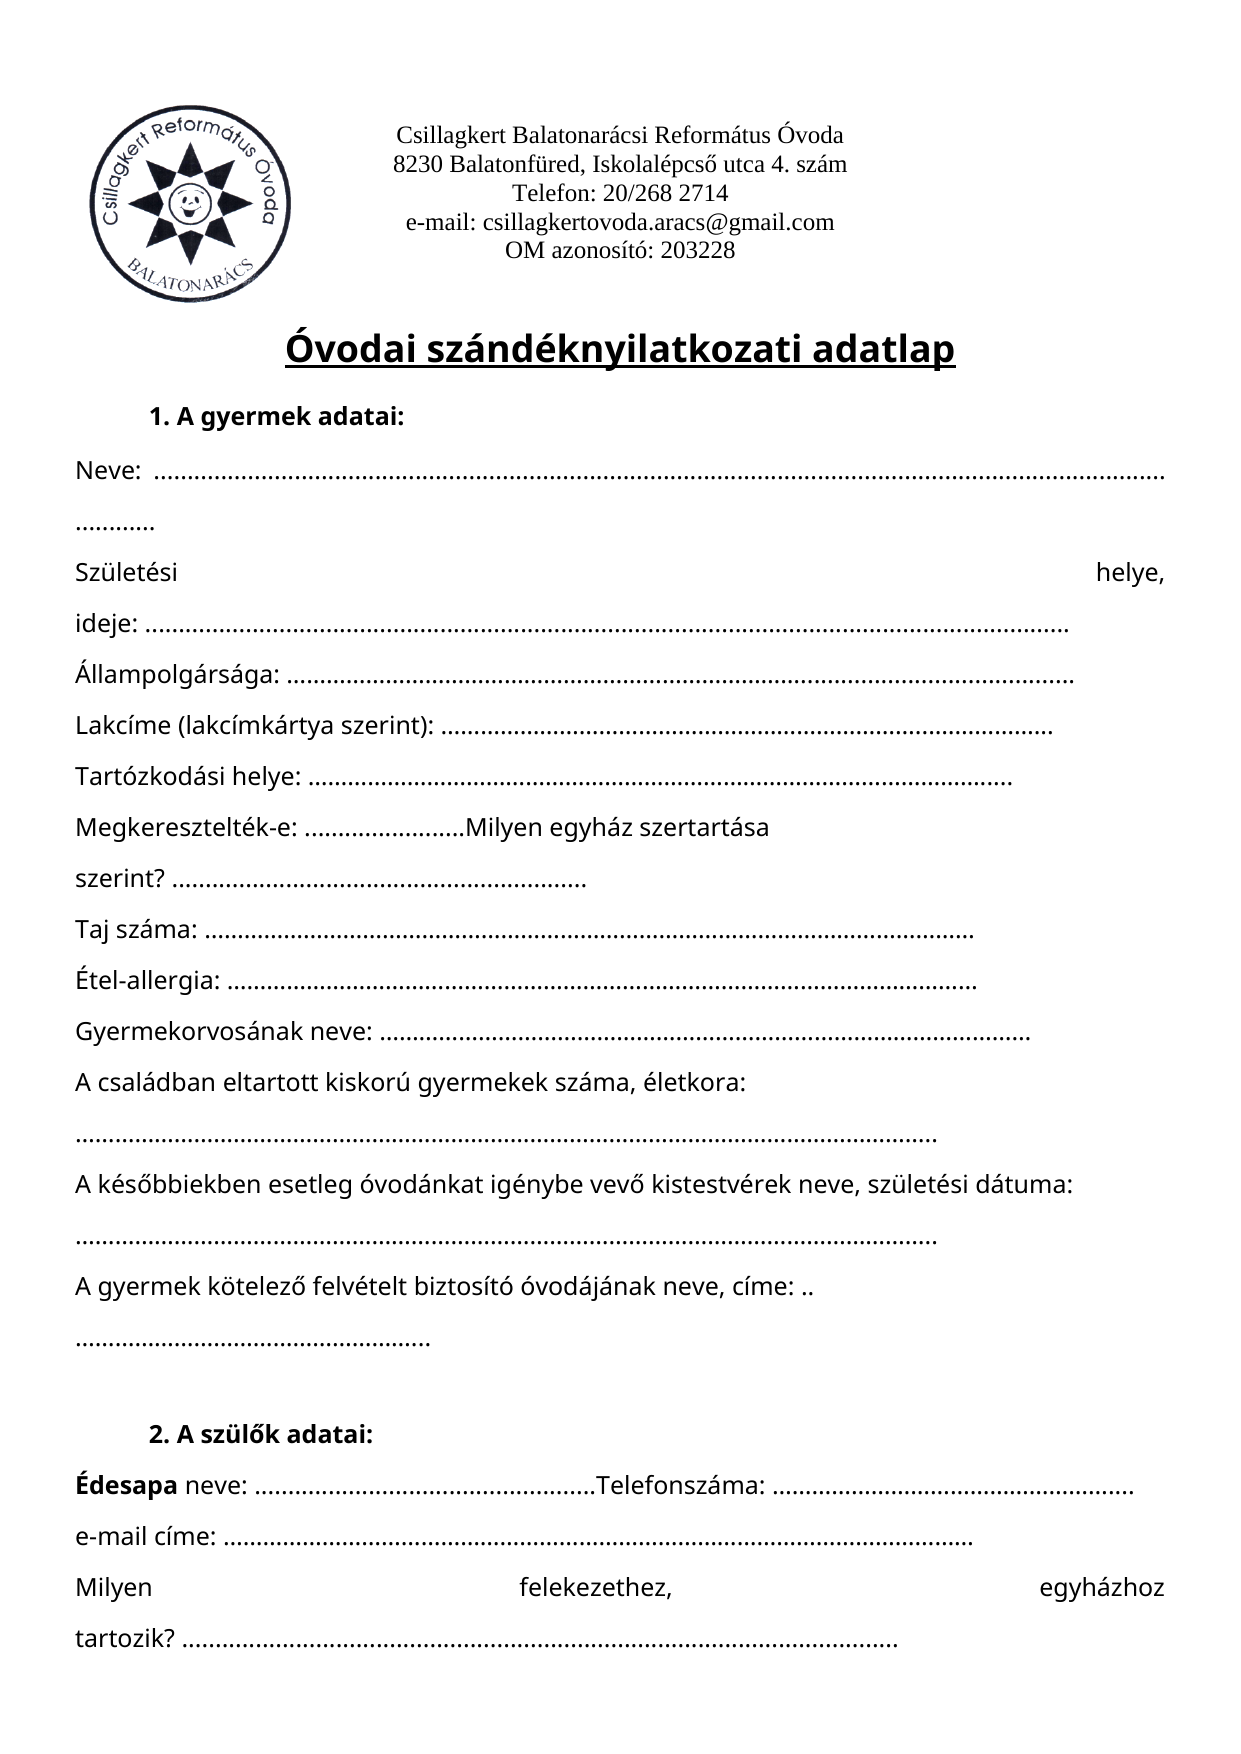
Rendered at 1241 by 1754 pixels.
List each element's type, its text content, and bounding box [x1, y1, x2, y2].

text Óvodai szándéknyilatkozati adatlap [75, 322, 1165, 373]
text Neve: ................................................................................................................................................................... [75, 452, 1165, 537]
text e-mail címe: …………………………………………………………………………………………………… [75, 1519, 1165, 1553]
text Születési helye, ideje: .......................................................................................................................................... [75, 554, 1165, 639]
text A családban eltartott kiskorú gyermekek száma, életkora: [75, 1065, 1165, 1099]
text Édesapa neve: ...................................................Telefonszáma: …………………………………………….... [75, 1468, 1165, 1502]
text 1. A gyermek adatai: [75, 398, 1165, 432]
text A későbbiekben esetleg óvodánkat igénybe vevő kistestvérek neve, születési dátuma: [75, 1167, 1165, 1201]
text Megkeresztelték-e: ........................Milyen egyház szertartása szerint? .............................................................. [75, 809, 1165, 895]
text Gyermekorvosának neve: ……………………………………………………………………………………… [75, 1014, 1165, 1048]
text ………………………………………………………………………………………………………………….. [75, 1218, 1165, 1252]
text Taj száma: ……………………………………………………………………………………………………… [75, 912, 1165, 946]
text Milyen felekezethez, egyházhoz tartozik? ........................................................................................................... [75, 1570, 1165, 1655]
text A gyermek kötelező felvételt biztosító óvodájának neve, címe: ..……………………………………………... [75, 1269, 1165, 1354]
text Étel-allergia: …………………………………………………………………………………………………… [75, 963, 1165, 997]
text 2. A szülők adatai: [75, 1417, 1165, 1451]
text Tartózkodási helye: …………………………………………………………………………………………..... [75, 758, 1165, 793]
text Lakcíme (lakcímkártya szerint): ………………………………………………………………...……………... [75, 707, 1165, 742]
text ………………………………………………………………………………………………………………….. [75, 1116, 1165, 1150]
text Állampolgársága: ……………………………………………………………………......................................... [75, 656, 1165, 691]
